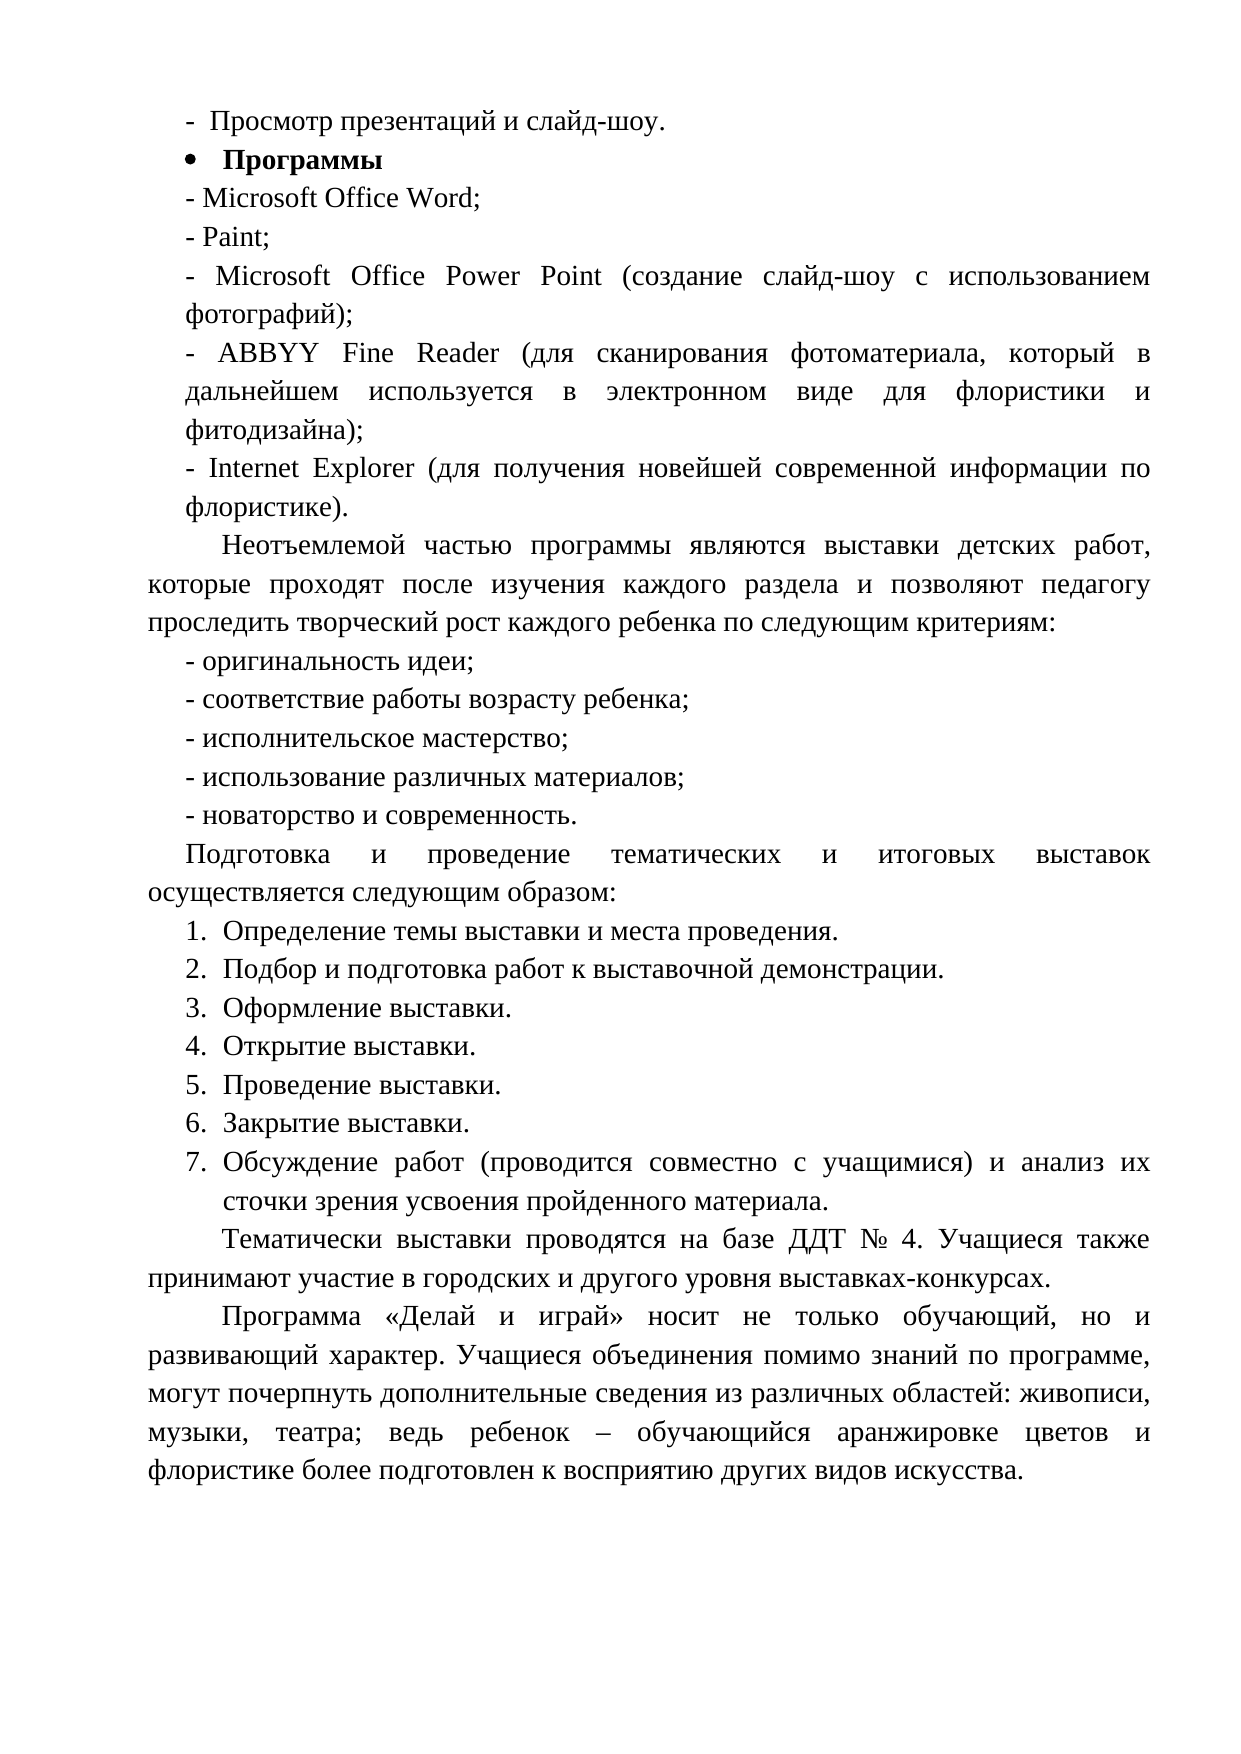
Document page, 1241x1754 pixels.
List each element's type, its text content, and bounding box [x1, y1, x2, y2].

text Тематически выставки проводятся на базе ДДТ № 4. Учащиеся также принимают участие в городских и другого уровня выставках-конкурсах. [148, 1221, 1152, 1293]
text - Microsoft Office Word; [185, 181, 1152, 214]
list Программы [185, 142, 1152, 176]
text Подготовка и проведение тематических и итоговых выставок осуществляется следующим образом: [148, 836, 1152, 908]
text - оригинальность идеи; [148, 643, 1152, 677]
text - соответствие работы возрасту ребенка; [148, 682, 1152, 715]
list Обсуждение работ (проводится совместно с учащимися) и анализ их сточки зрения усвоения пройденного материала. [185, 1144, 1152, 1216]
text - Microsoft Office Power Point (создание слайд-шоу с использованием фотографий); [185, 258, 1152, 330]
text - исполнительское мастерство; [148, 720, 1152, 754]
list Подбор и подготовка работ к выставочной демонстрации. [185, 951, 1152, 985]
text - использование различных материалов; [148, 759, 1152, 792]
text - новаторство и современность. [148, 797, 1152, 831]
text Программа «Делай и играй» носит не только обучающий, но и развивающий характер. Учащиеся объединения помимо знаний по программе, могут почерпнуть дополнительные сведения из различных областей: живописи, музыки, театра; ведь ребенок – обучающийся аранжировке цветов и флористике более подготовлен к восприятию других видов искусства. [148, 1298, 1152, 1486]
text - Paint; [185, 219, 1152, 253]
text - Просмотр презентаций и слайд-шоу. [185, 103, 1152, 137]
list Проведение выставки. [185, 1067, 1152, 1101]
text - ABBYY Fine Reader (для сканирования фотоматериала, который в дальнейшем используется в электронном виде для флористики и фитодизайна); [185, 335, 1152, 445]
list Открытие выставки. [185, 1028, 1152, 1062]
text Неотъемлемой частью программы являются выставки детских работ, которые проходят после изучения каждого раздела и позволяют педагогу проследить творческий рост каждого ребенка по следующим критериям: [148, 527, 1152, 638]
text - Internet Explorer (для получения новейшей современной информации по флористике). [185, 450, 1152, 522]
list Оформление выставки. [185, 990, 1152, 1023]
list Закрытие выставки. [185, 1106, 1152, 1139]
list Определение темы выставки и места проведения. [185, 913, 1152, 946]
